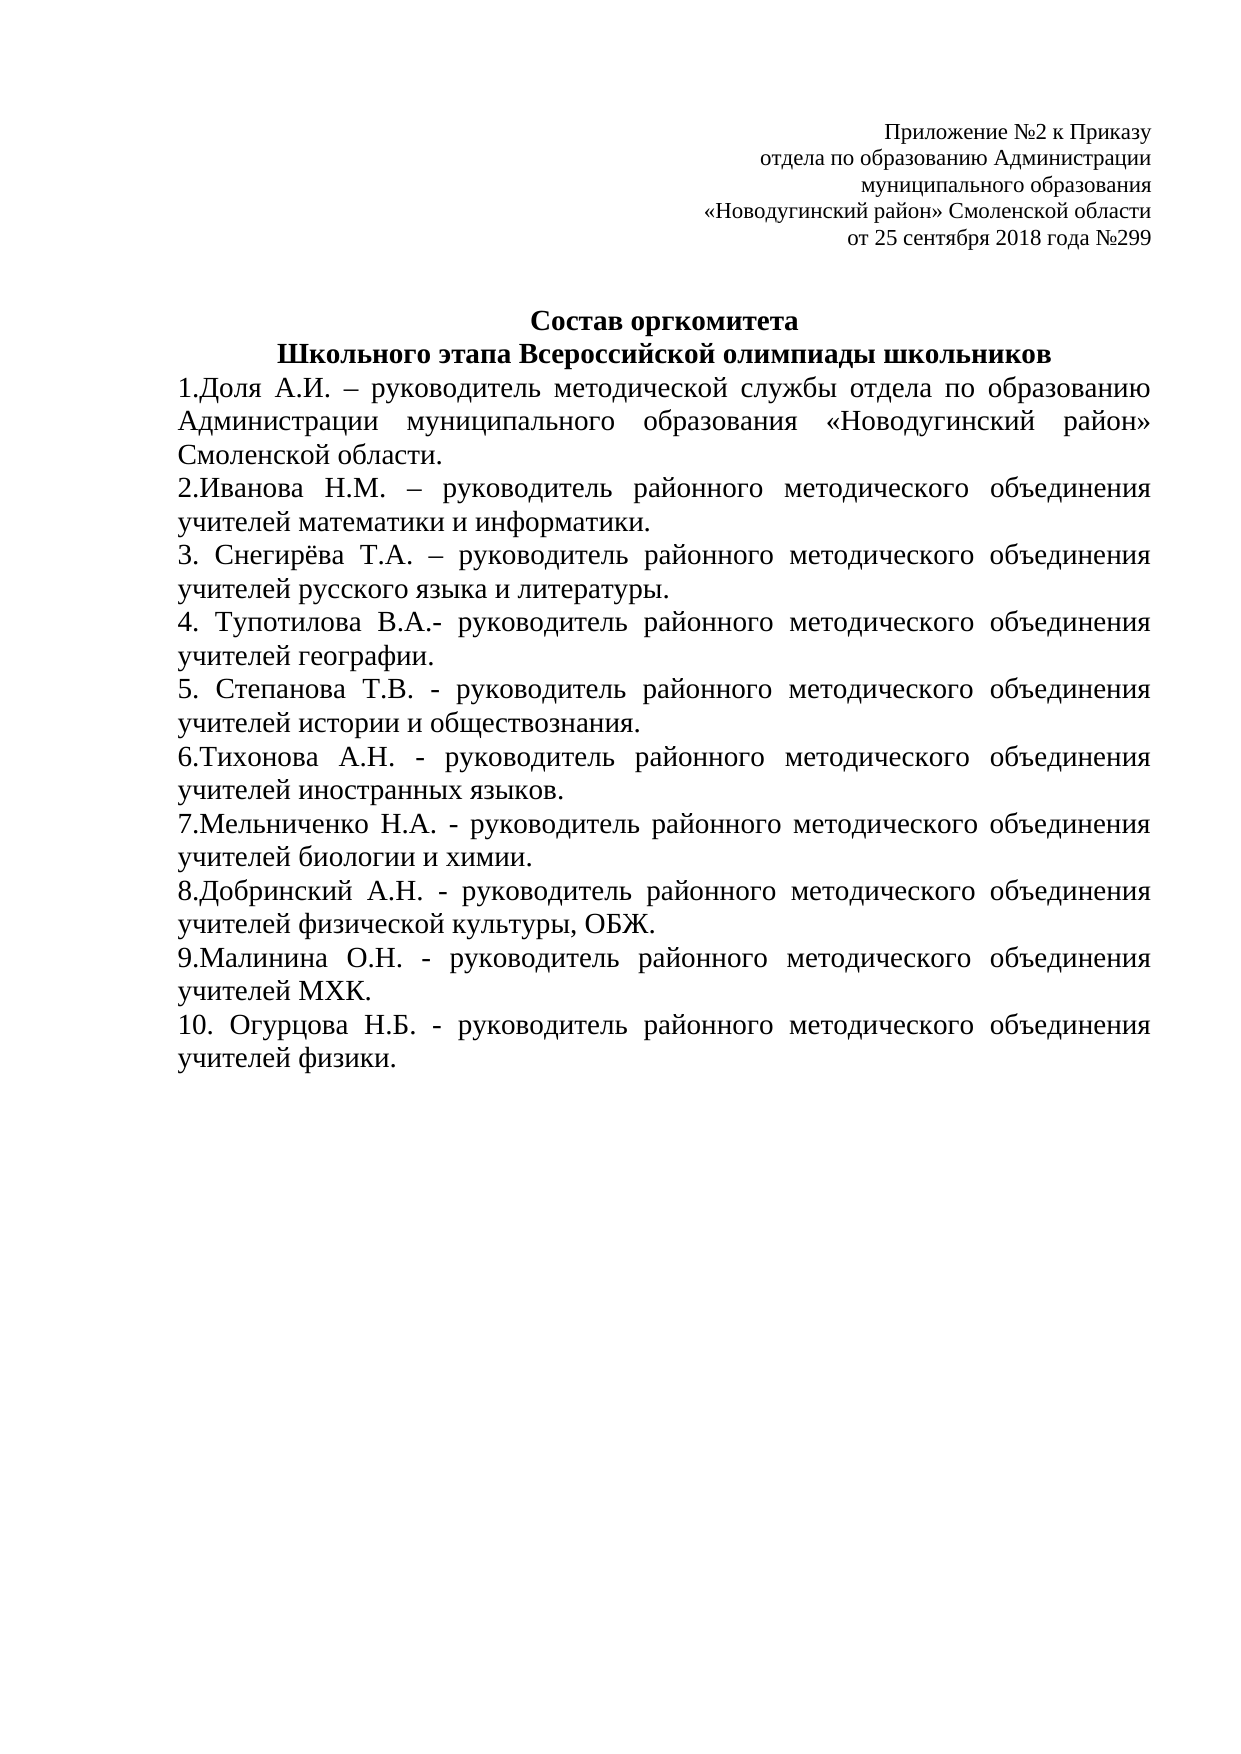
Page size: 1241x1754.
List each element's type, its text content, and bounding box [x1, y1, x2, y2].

text 2.Иванова Н.М. – руководитель районного методического объединения учителей математики и информатики. [177, 470, 1152, 537]
text 8.Добринский А.Н. - руководитель районного методического объединения учителей физической культуры, ОБЖ. [177, 873, 1152, 940]
text 9.Малинина О.Н. - руководитель районного методического объединения учителей МХК. [177, 940, 1152, 1007]
text 1.Доля А.И. – руководитель методической службы отдела по образованию Администрации муниципального образования «Новодугинский район» Смоленской области. [177, 370, 1152, 470]
text отдела по образованию Администрации [177, 144, 1152, 171]
text 4. Тупотилова В.А.- руководитель районного методического объединения учителей географии. [177, 604, 1152, 672]
text 6.Тихонова А.Н. - руководитель районного методического объединения учителей иностранных языков. [177, 739, 1152, 806]
text 7.Мельниченко Н.А. - руководитель районного методического объединения учителей биологии и химии. [177, 806, 1152, 873]
text Приложение №2 к Приказу [177, 118, 1152, 144]
text «Новодугинский район» Смоленской области [177, 197, 1152, 223]
text от 25 сентября 2018 года №299 [177, 223, 1152, 250]
text 3. Снегирёва Т.А. – руководитель районного методического объединения учителей русского языка и литературы. [177, 537, 1152, 604]
text 10. Огурцова Н.Б. - руководитель районного методического объединения учителей физики. [177, 1007, 1152, 1074]
text Школьного этапа Всероссийской олимпиады школьников [177, 336, 1152, 370]
text муниципального образования [177, 171, 1152, 197]
text Состав оргкомитета [177, 303, 1152, 336]
text 5. Степанова Т.В. - руководитель районного методического объединения учителей истории и обществознания. [177, 672, 1152, 739]
